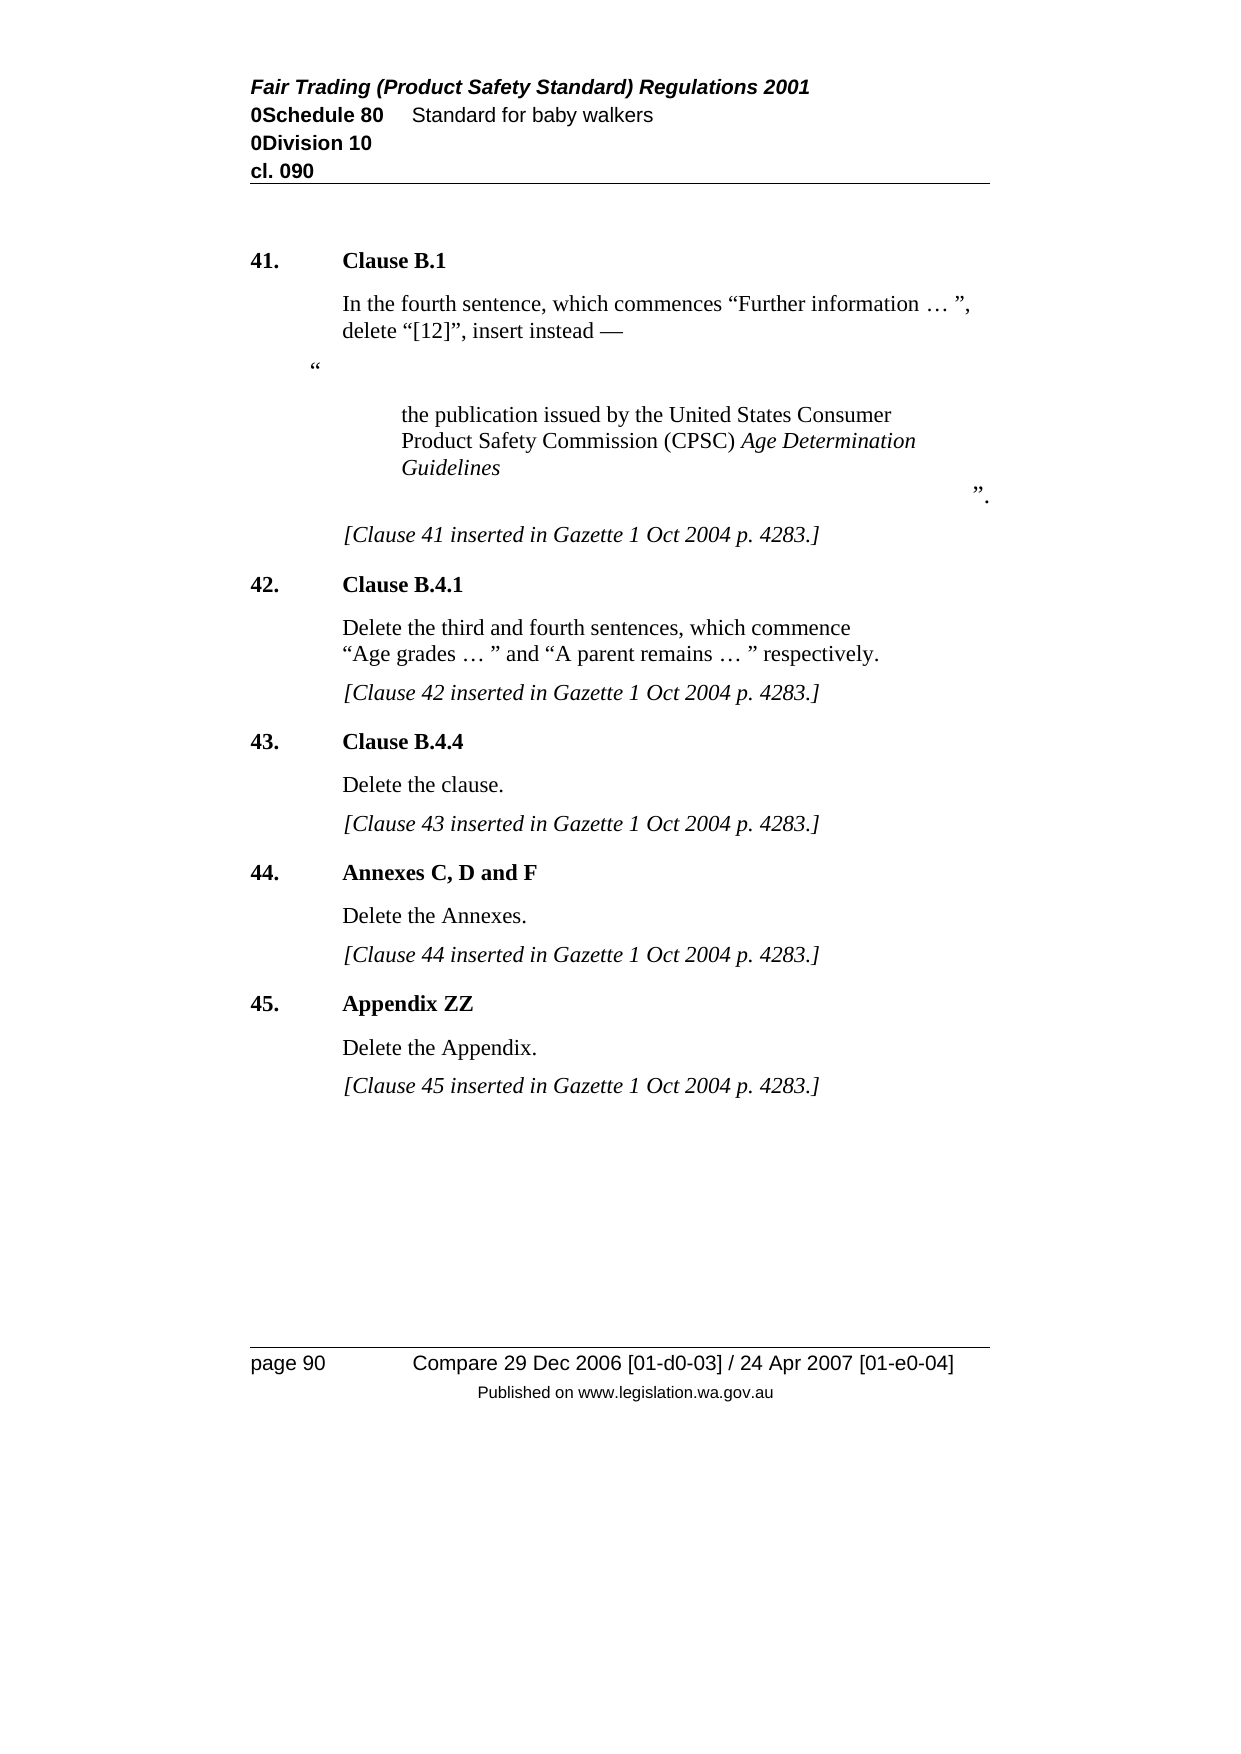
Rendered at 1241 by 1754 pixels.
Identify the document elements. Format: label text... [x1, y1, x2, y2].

subtitle 45. Appendix ZZ [250, 991, 990, 1017]
text [Clause 41 inserted in Gazette 1 Oct 2004 p. 4283.] [250, 521, 990, 548]
text [Clause 42 inserted in Gazette 1 Oct 2004 p. 4283.] [250, 679, 990, 705]
text In the fourth sentence, which commences “Further information … ”, delete “[12]”, insert instead — [250, 291, 990, 343]
text [Clause 45 inserted in Gazette 1 Oct 2004 p. 4283.] [250, 1072, 990, 1099]
text [Clause 44 inserted in Gazette 1 Oct 2004 p. 4283.] [250, 941, 990, 968]
text “ [252, 356, 990, 384]
subtitle 42. Clause B.4.1 [250, 571, 990, 597]
subtitle 41. Clause B.1 [250, 247, 990, 274]
text [Clause 43 inserted in Gazette 1 Oct 2004 p. 4283.] [250, 810, 990, 836]
text ”. [250, 480, 990, 509]
text the publication issued by the United States Consumer Product Safety Commission (CPSC) Age Determination Guidelines [312, 401, 960, 480]
text Delete the Appendix. [250, 1033, 990, 1060]
text Delete the Annexes. [250, 902, 990, 929]
text Delete the third and fourth sentences, which commence “Age grades … ” and “A parent remains … ” respectively. [250, 614, 990, 666]
text Delete the clause. [250, 771, 990, 798]
subtitle 43. Clause B.4.4 [250, 728, 990, 754]
subtitle 44. Annexes C, D and F [250, 859, 990, 886]
